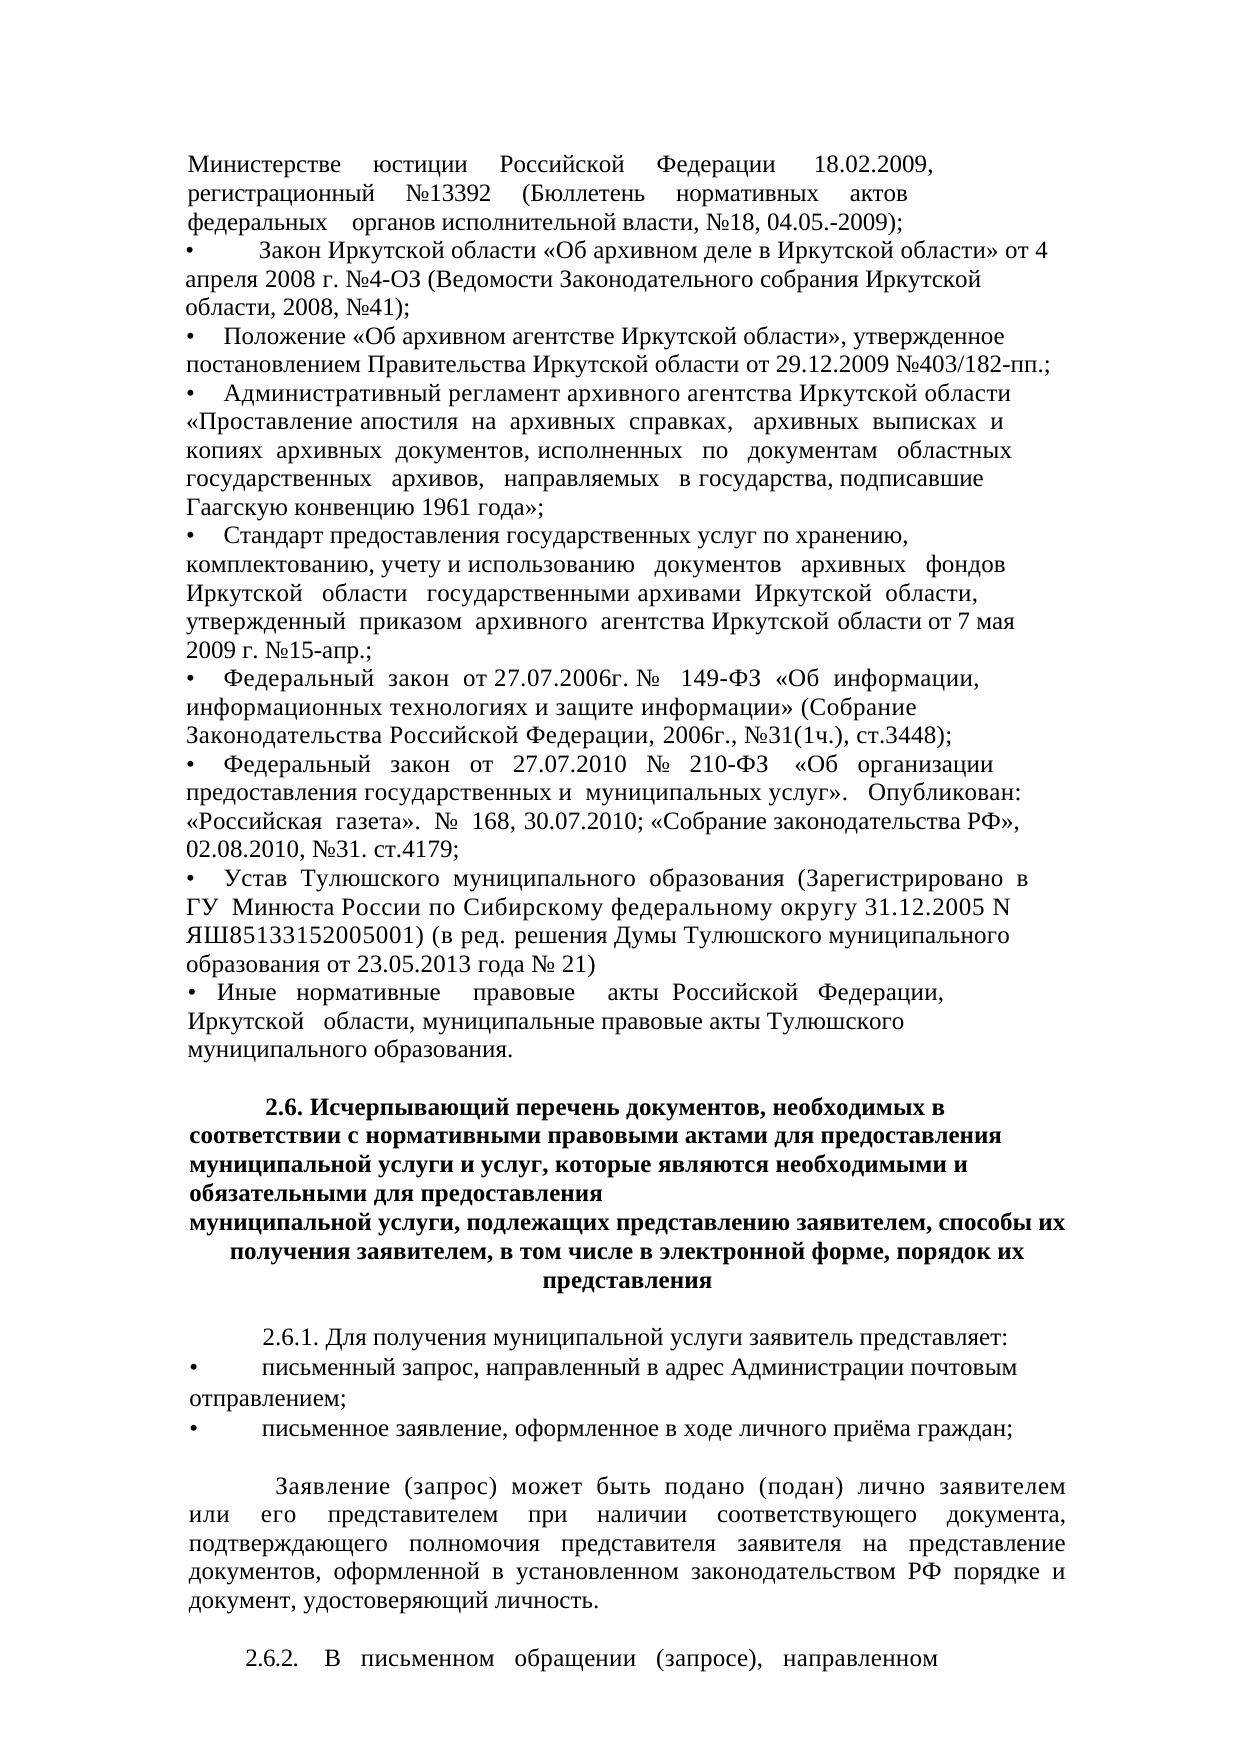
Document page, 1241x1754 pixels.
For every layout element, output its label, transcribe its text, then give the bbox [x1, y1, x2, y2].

text 2.6. Исчерпывающий перечень документов, необходимых в соответствии с нормативными правовыми актами для предоставления муниципальной услуги и услуг, которые являются необходимыми и обязательными для предоставления [189, 1092, 1069, 1208]
list Федеральный закон от 27.07.2006г. № 149-ФЗ «Об информации, информационных технологиях и защите информации» (Собрание Законодательства Российской Федерации, 2006г., №31(1ч.), ст.3448); [186, 664, 1069, 749]
text • Закон Иркутской области «Об архивном деле в Иркутской области» от 4 апреля 2008 г. №4-ОЗ (Ведомости Законодательного собрания Иркутской области, 2008, №41); [185, 236, 1069, 321]
text Заявление (запрос) может быть подано (подан) лично заявителем или его представителем при наличии соответствующего документа, подтверждающего полномочия представителя заявителя на представление документов, оформленной в установленном законодательством РФ порядке и документ, удостоверяющий личность. [189, 1471, 1067, 1614]
text 2.6.1. Для получения муниципальной услуги заявитель представляет: [262, 1321, 1069, 1351]
list Федеральный закон от 27.07.2010 № 210-ФЗ «Об организации предоставления государственных и муниципальных услуг». Опубликован: «Российская газета». № 168, 30.07.2010; «Собрание законодательства РФ», 02.08.2010, №31. ст.4179; [186, 749, 1069, 863]
list Стандарт предоставления государственных услуг по хранению, комплектованию, учету и использованию документов архивных фондов Иркутской области государственными архивами Иркутской области, утвержденный приказом архивного агентства Иркутской области от 7 мая 2009 г. №15-апр.; [186, 521, 1069, 664]
list Устав Тулюшского муниципального образования (Зарегистрировано в ГУ Минюста России по Сибирскому федеральному округу 31.12.2005 N ЯШ85133152005001) (в ред. решения Думы Тулюшского муниципального образования от 23.05.2013 года № 21) [186, 863, 1069, 978]
list Административный регламент архивного агентства Иркутской области «Проставление апостиля на архивных справках, архивных выписках и копиях архивных документов, исполненных по документам областных государственных архивов, направляемых в государства, подписавшие Гаагскую конвенцию 1961 года»; [186, 378, 1069, 521]
list письменный запрос, направленный в адрес Администрации почтовым отправлением; [189, 1351, 1069, 1412]
list письменное заявление, оформленное в ходе личного приёма граждан; [189, 1412, 1069, 1443]
text муниципальной услуги, подлежащих представлению заявителем, способы их получения заявителем, в том числе в электронной форме, порядок их представления [186, 1208, 1069, 1294]
text • Иные нормативные правовые акты Российской Федерации, Иркутской области, муниципальные правовые акты Тулюшского муниципального образования. [187, 978, 1069, 1063]
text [190, 1643, 1069, 1672]
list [187, 150, 1069, 236]
list Положение «Об архивном агентстве Иркутской области», утвержденное постановлением Правительства Иркутской области от 29.12.2009 №403/182-пп.; [186, 321, 1069, 378]
